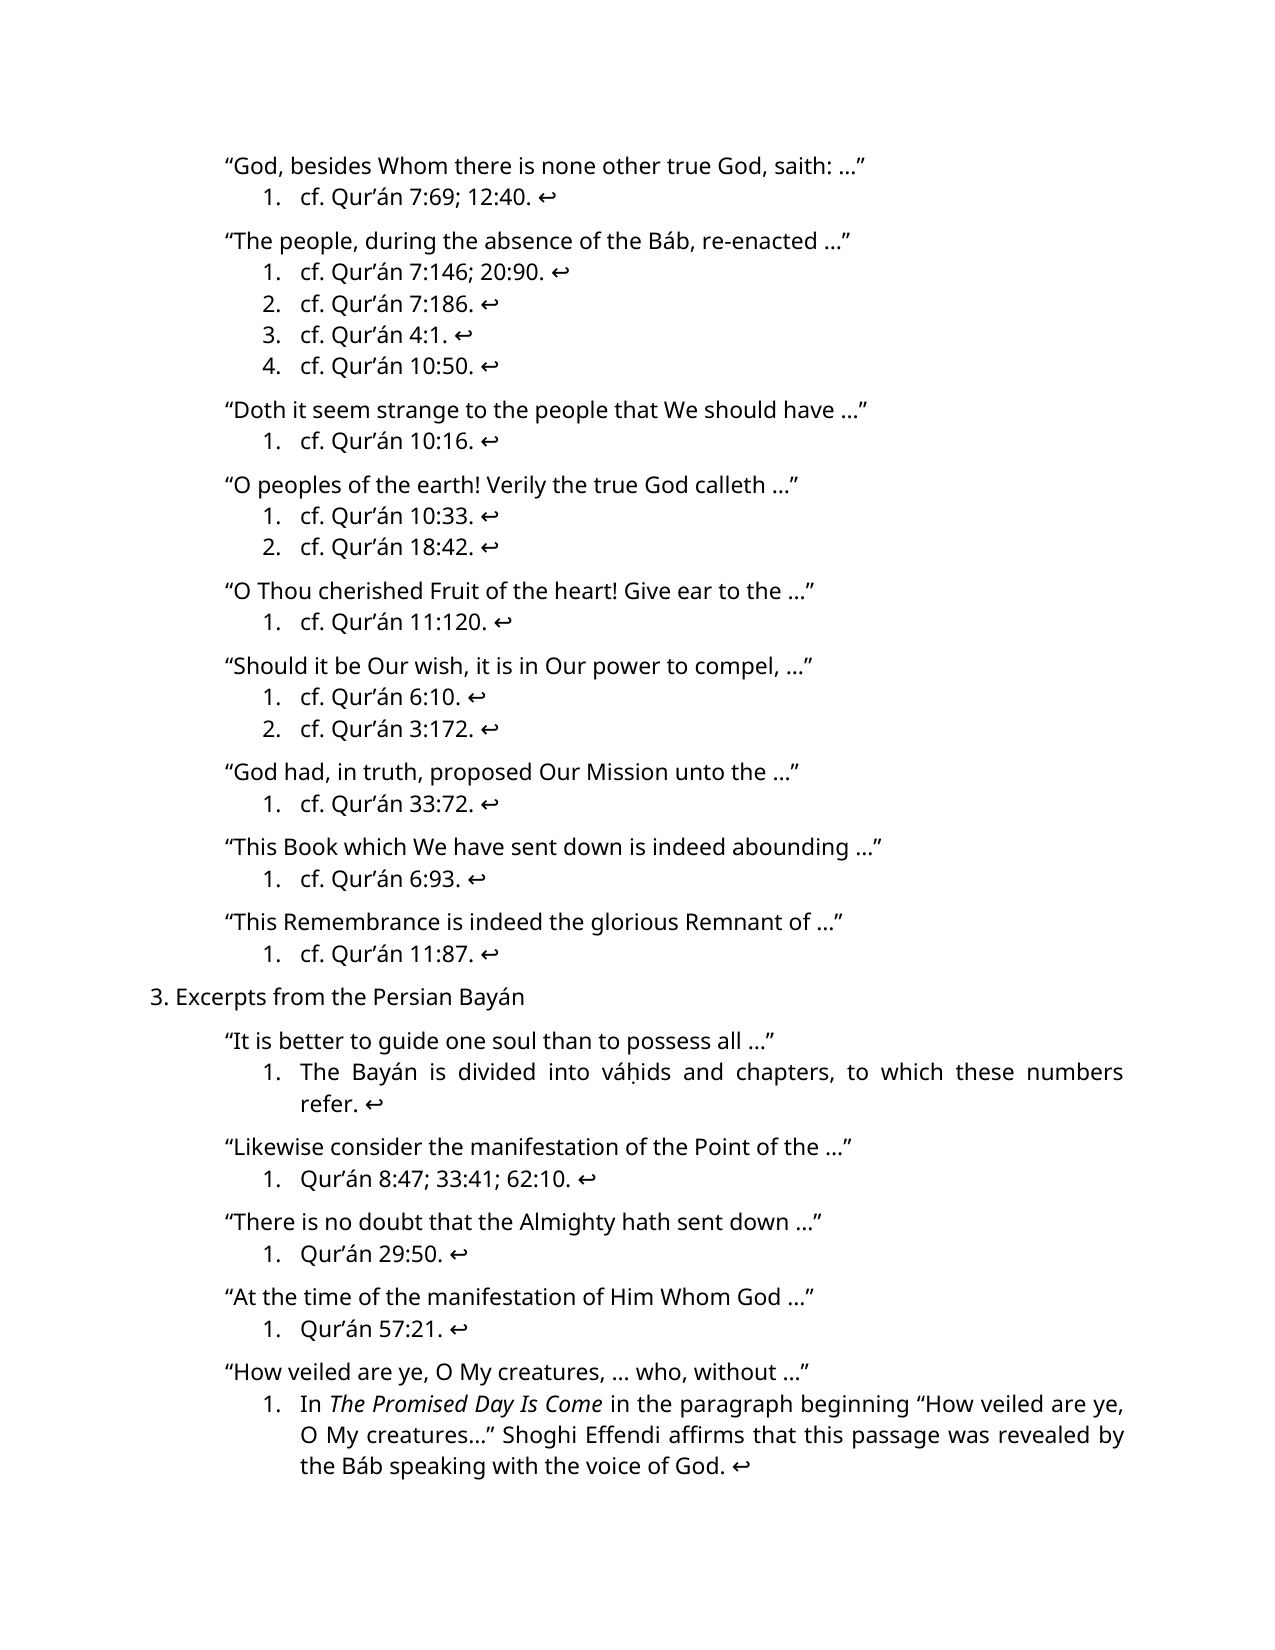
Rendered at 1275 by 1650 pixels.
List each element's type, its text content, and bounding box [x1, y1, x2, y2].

text 3. Excerpts from the Persian Bayán [150, 981, 1125, 1012]
text “Doth it seem strange to the people that We should have …” [225, 394, 1125, 425]
text “God had, in truth, proposed Our Mission unto the …” [225, 756, 1125, 787]
list cf. Qur’án 4:1. ↩ [281, 319, 1125, 350]
text “This Book which We have sent down is indeed abounding …” [225, 831, 1125, 862]
list cf. Qur’án 33:72. ↩ [281, 787, 1125, 819]
text “There is no doubt that the Almighty hath sent down …” [225, 1206, 1125, 1237]
text “O peoples of the earth! Verily the true God calleth …” [225, 469, 1125, 500]
list cf. Qur’án 10:50. ↩ [281, 350, 1125, 381]
list In The Promised Day Is Come in the paragraph beginning “How veiled are ye, O My creatures…” Shoghi Effendi affirms that this passage was revealed by the Báb speaking with the voice of God. ↩ [281, 1387, 1125, 1481]
list cf. Qur’án 6:10. ↩ [281, 681, 1125, 712]
list cf. Qur’án 11:120. ↩ [281, 606, 1125, 637]
text “This Remembrance is indeed the glorious Remnant of …” [225, 906, 1125, 937]
text “The people, during the absence of the Báb, re-enacted …” [225, 225, 1125, 256]
list The Bayán is divided into váḥids and chapters, to which these numbers refer. ↩ [281, 1056, 1125, 1119]
text “Likewise consider the manifestation of the Point of the …” [225, 1131, 1125, 1162]
text “It is better to guide one soul than to possess all …” [225, 1025, 1125, 1056]
list cf. Qur’án 7:146; 20:90. ↩ [281, 256, 1125, 287]
list cf. Qur’án 6:93. ↩ [281, 862, 1125, 894]
list Qur’án 57:21. ↩ [281, 1312, 1125, 1344]
text “At the time of the manifestation of Him Whom God …” [225, 1281, 1125, 1312]
text “How veiled are ye, O My creatures, … who, without …” [225, 1356, 1125, 1387]
list cf. Qur’án 3:172. ↩ [281, 712, 1125, 744]
list cf. Qur’án 11:87. ↩ [281, 937, 1125, 969]
text “Should it be Our wish, it is in Our power to compel, …” [225, 650, 1125, 681]
list Qur’án 8:47; 33:41; 62:10. ↩ [281, 1162, 1125, 1194]
list cf. Qur’án 7:69; 12:40. ↩ [281, 181, 1125, 212]
list cf. Qur’án 7:186. ↩ [281, 287, 1125, 319]
text “God, besides Whom there is none other true God, saith: …” [225, 150, 1125, 181]
list cf. Qur’án 10:16. ↩ [281, 425, 1125, 456]
list Qur’án 29:50. ↩ [281, 1237, 1125, 1269]
list cf. Qur’án 18:42. ↩ [281, 531, 1125, 562]
list cf. Qur’án 10:33. ↩ [281, 500, 1125, 531]
text “O Thou cherished Fruit of the heart! Give ear to the …” [225, 575, 1125, 606]
